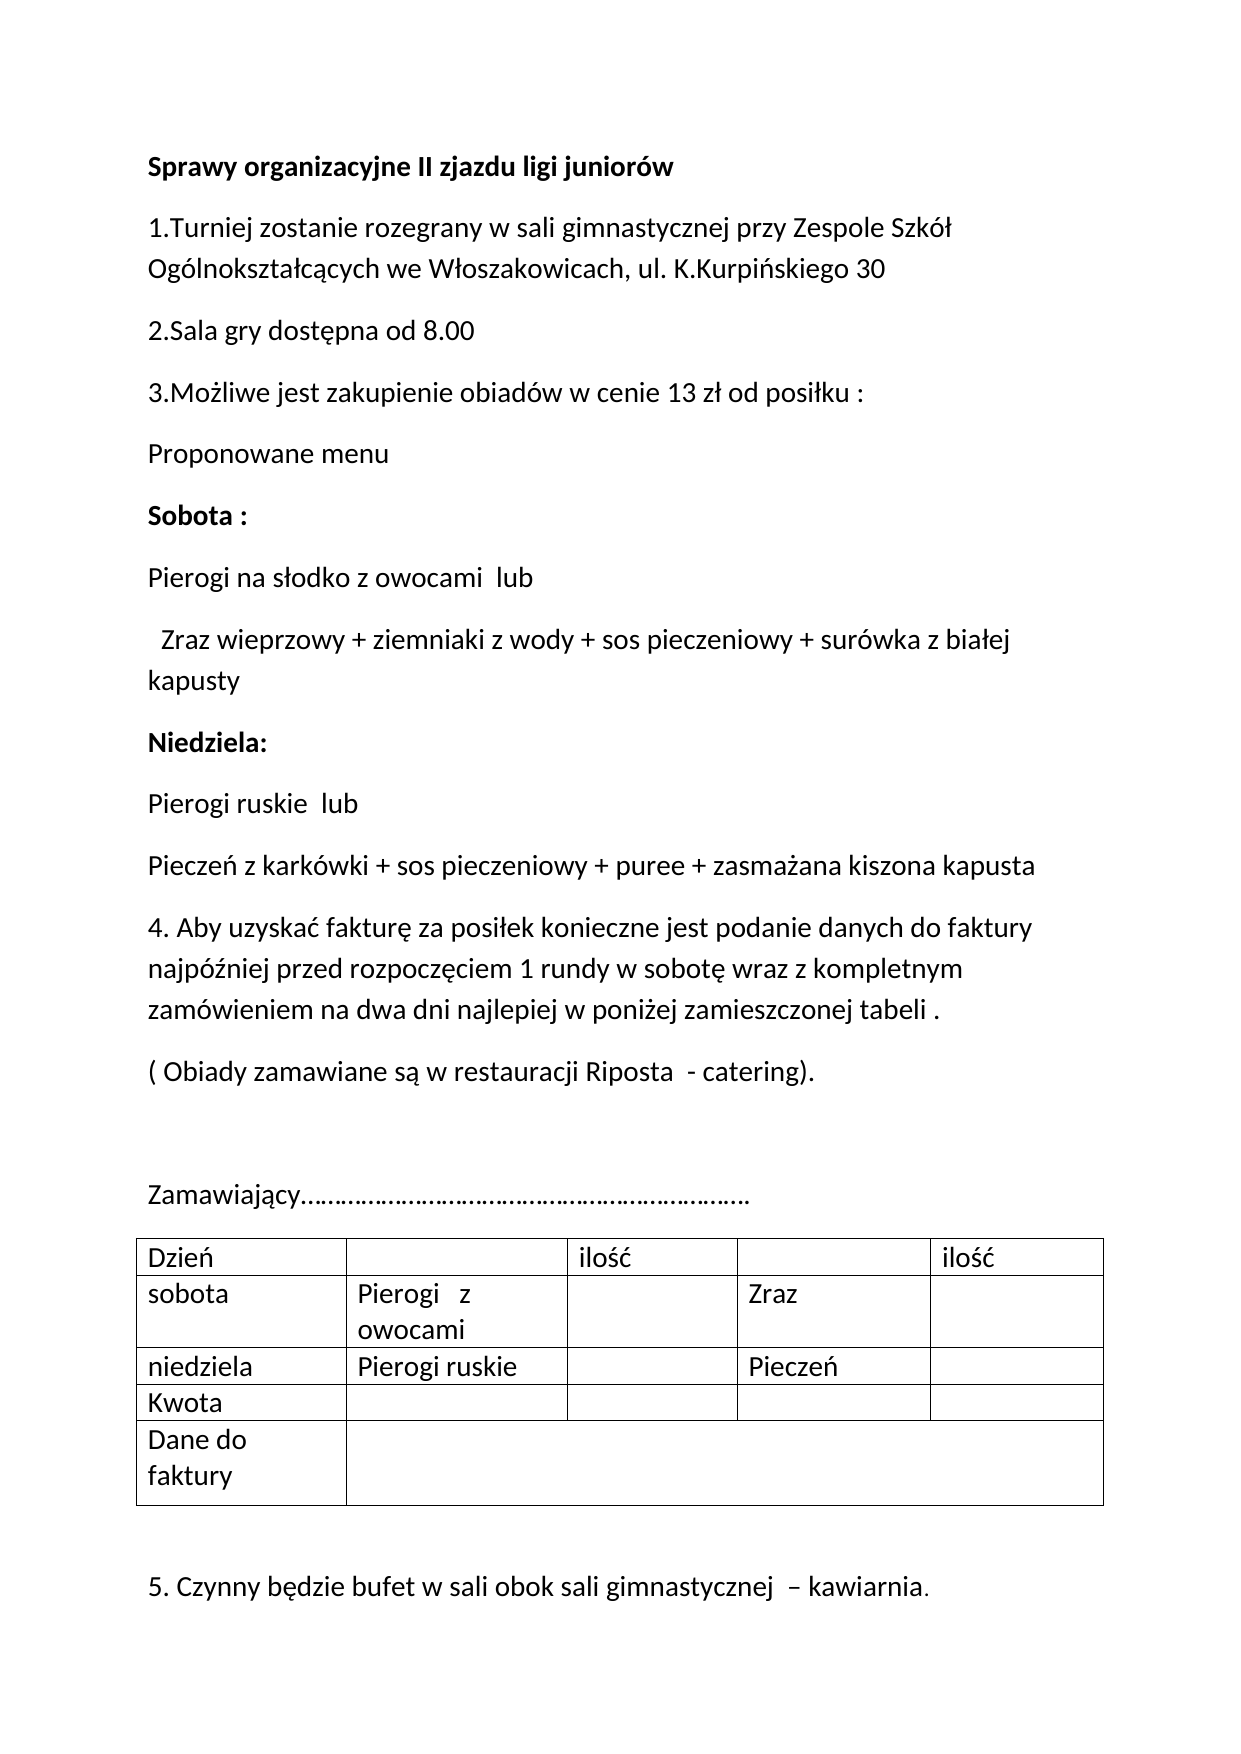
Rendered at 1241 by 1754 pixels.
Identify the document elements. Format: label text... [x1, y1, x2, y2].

text Pierogi ruskie lub [148, 785, 1093, 821]
table_cell niedziela [137, 1348, 346, 1383]
text Sprawy organizacyjne II zjazdu ligi juniorów [148, 148, 1093, 183]
table_cell Zraz [738, 1276, 930, 1347]
text Proponowane menu [148, 436, 1093, 471]
table_cell [568, 1276, 737, 1347]
text 1.Turniej zostanie rozegrany w sali gimnastycznej przy Zespole Szkół Ogólnokształcących we Włoszakowicach, ul. K.Kurpińskiego 30 [148, 209, 1093, 286]
table_cell [931, 1348, 1103, 1383]
text Zamawiający…………………………………………………………. [148, 1176, 1093, 1212]
table_cell sobota [137, 1276, 346, 1347]
table_header [347, 1239, 567, 1274]
text Pieczeń z karkówki + sos pieczeniowy + puree + zasmażana kiszona kapusta [148, 847, 1093, 883]
table_cell Kwota [137, 1385, 346, 1420]
table_cell [347, 1421, 1103, 1505]
table_cell Pierogi ruskie [347, 1348, 567, 1383]
table_header [738, 1239, 930, 1274]
text 2.Sala gry dostępna od 8.00 [148, 312, 1093, 348]
table_cell [568, 1348, 737, 1383]
table_cell [931, 1385, 1103, 1420]
text 5. Czynny będzie bufet w sali obok sali gimnastycznej – kawiarnia. [148, 1568, 1093, 1603]
text ( Obiady zamawiane są w restauracji Riposta - catering). [148, 1053, 1093, 1088]
text 3.Możliwe jest zakupienie obiadów w cenie 13 zł od posiłku : [148, 374, 1093, 409]
text Zraz wieprzowy + ziemniaki z wody + sos pieczeniowy + surówka z białej kapusty [148, 621, 1093, 697]
text Sobota : [148, 497, 1093, 533]
table_cell [568, 1385, 737, 1420]
table_cell [347, 1385, 567, 1420]
table_header Dzień [137, 1239, 346, 1274]
table_cell [931, 1276, 1103, 1347]
table_header ilość [931, 1239, 1103, 1274]
table_cell Pieczeń [738, 1348, 930, 1383]
text Niedziela: [148, 724, 1093, 759]
text 4. Aby uzyskać fakturę za posiłek konieczne jest podanie danych do faktury najpóźniej przed rozpoczęciem 1 rundy w sobotę wraz z kompletnym zamówieniem na dwa dni najlepiej w poniżej zamieszczonej tabeli . [148, 909, 1093, 1026]
table_cell Dane do faktury [137, 1421, 346, 1505]
table_header ilość [568, 1239, 737, 1274]
table_cell [738, 1385, 930, 1420]
table_cell Pierogi z owocami [347, 1276, 567, 1347]
text Pierogi na słodko z owocami lub [148, 559, 1093, 595]
